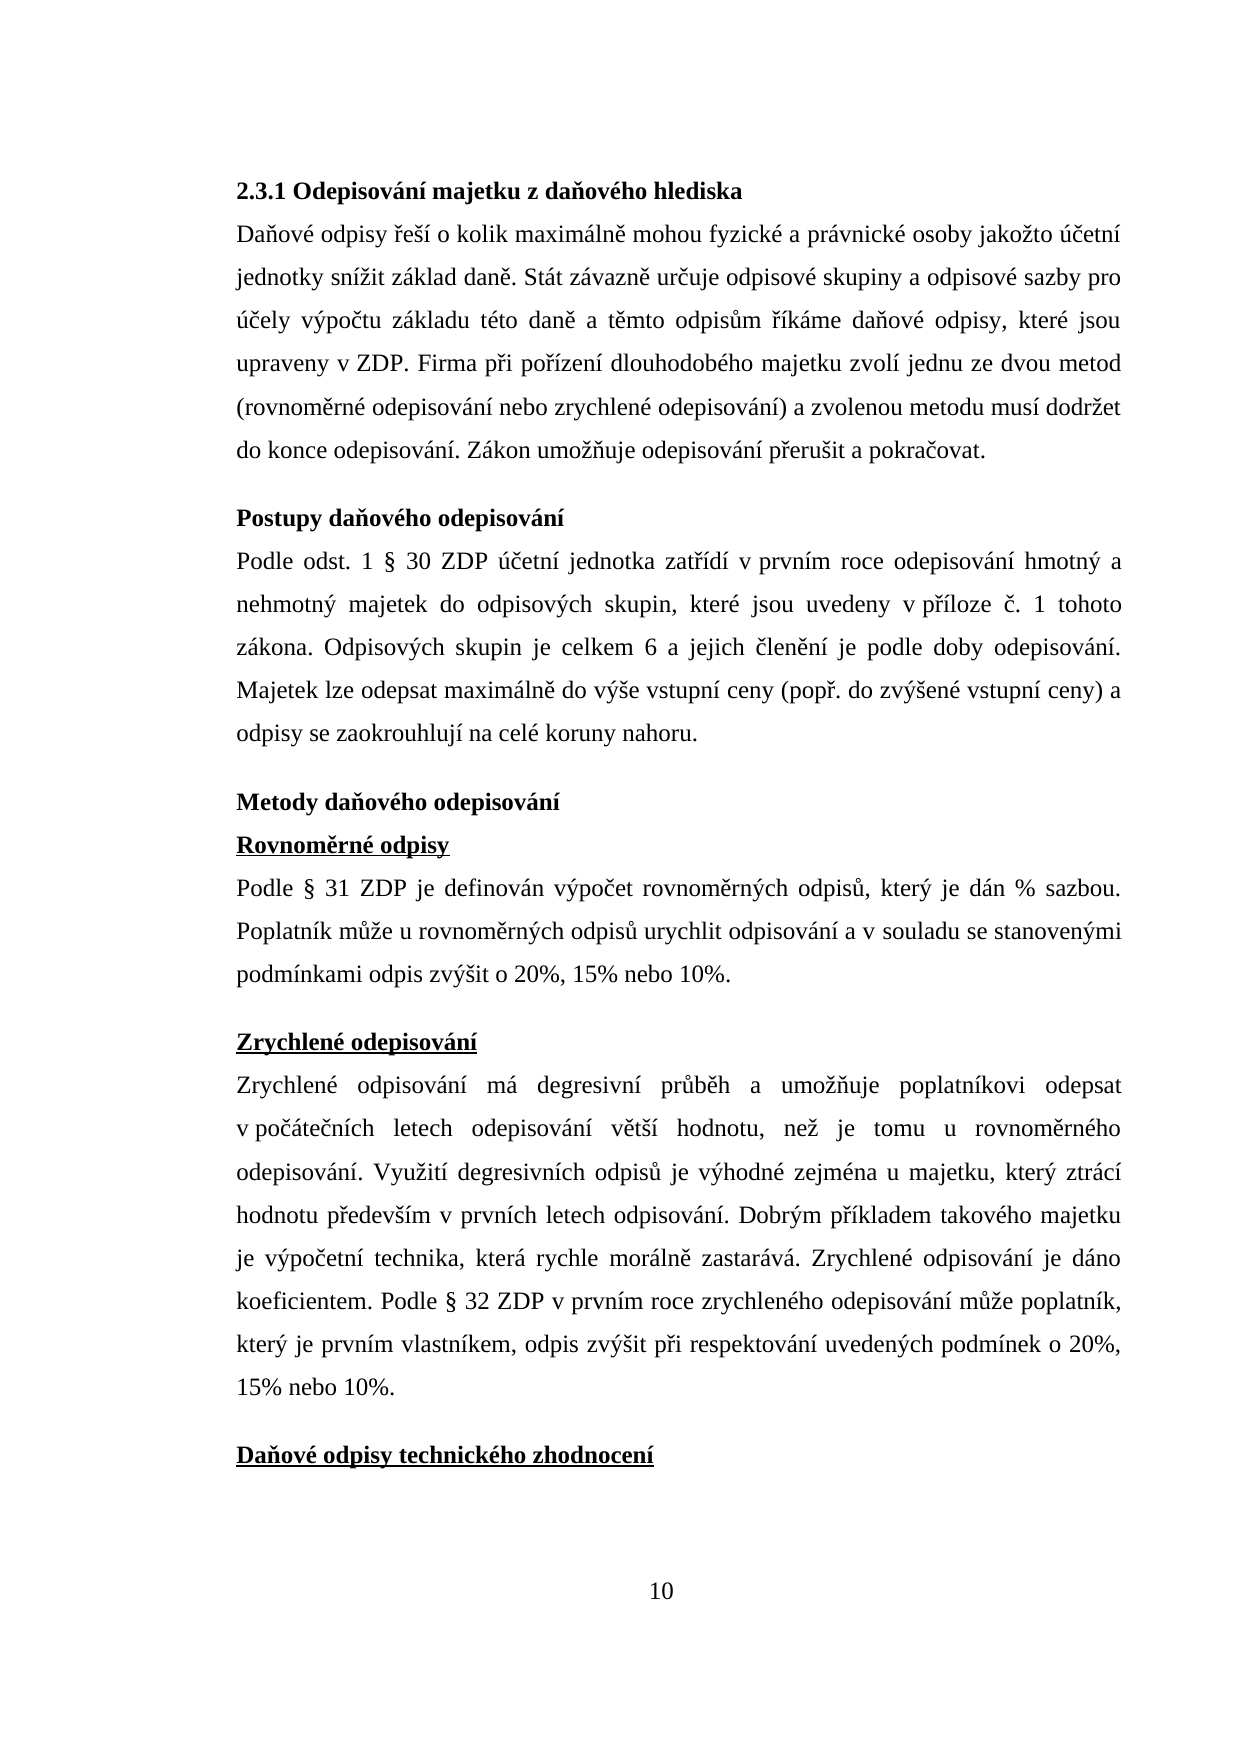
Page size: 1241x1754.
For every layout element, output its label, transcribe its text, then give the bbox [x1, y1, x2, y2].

text Podle § 31 ZDP je definován výpočet rovnoměrných odpisů, který je dán % sazbou. Poplatník může u rovnoměrných odpisů urychlit odpisování a v souladu se stanovenými podmínkami odpis zvýšit o 20%, 15% nebo 10%. [236, 873, 1122, 988]
text Metody daňového odepisování [236, 787, 1122, 815]
text Daňové odpisy řeší o kolik maximálně mohou fyzické a právnické osoby jakožto účetní jednotky snížit základ daně. Stát závazně určuje odpisové skupiny a odpisové sazby pro účely výpočtu základu této daně a těmto odpisům říkáme daňové odpisy, které jsou upraveny v ZDP. Firma při pořízení dlouhodobého majetku zvolí jednu ze dvou metod (rovnoměrné odepisování nebo zrychlené odepisování) a zvolenou metodu musí dodržet do konce odepisování. Zákon umožňuje odepisování přerušit a pokračovat. [236, 219, 1122, 463]
text Daňové odpisy technického zhodnocení [236, 1440, 1122, 1469]
subtitle Zrychlené odepisování [236, 1027, 1122, 1056]
text Zrychlené odpisování má degresivní průběh a umožňuje poplatníkovi odepsat v počátečních letech odepisování větší hodnotu, než je tomu u rovnoměrného odepisování. Využití degresivních odpisů je výhodné zejména u majetku, který ztrácí hodnotu především v prvních letech odpisování. Dobrým příkladem takového majetku je výpočetní technika, která rychle morálně zastarává. Zrychlené odpisování je dáno koeficientem. Podle § 32 ZDP v prvním roce zrychleného odepisování může poplatník, který je prvním vlastníkem, odpis zvýšit při respektování uvedených podmínek o 20%, 15% nebo 10%. [236, 1070, 1122, 1401]
text Rovnoměrné odpisy [236, 830, 1122, 858]
text Postupy daňového odepisování [236, 503, 1122, 532]
text Podle odst. 1 § 30 ZDP účetní jednotka zatřídí v prvním roce odepisování hmotný a nehmotný majetek do odpisových skupin, které jsou uvedeny v příloze č. 1 tohoto zákona. Odpisových skupin je celkem 6 a jejich členění je podle doby odepisování. Majetek lze odepsat maximálně do výše vstupní ceny (popř. do zvýšené vstupní ceny) a odpisy se zaokrouhlují na celé koruny nahoru. [236, 546, 1122, 747]
text 2.3.1 Odepisování majetku z daňového hlediska [236, 176, 1122, 205]
